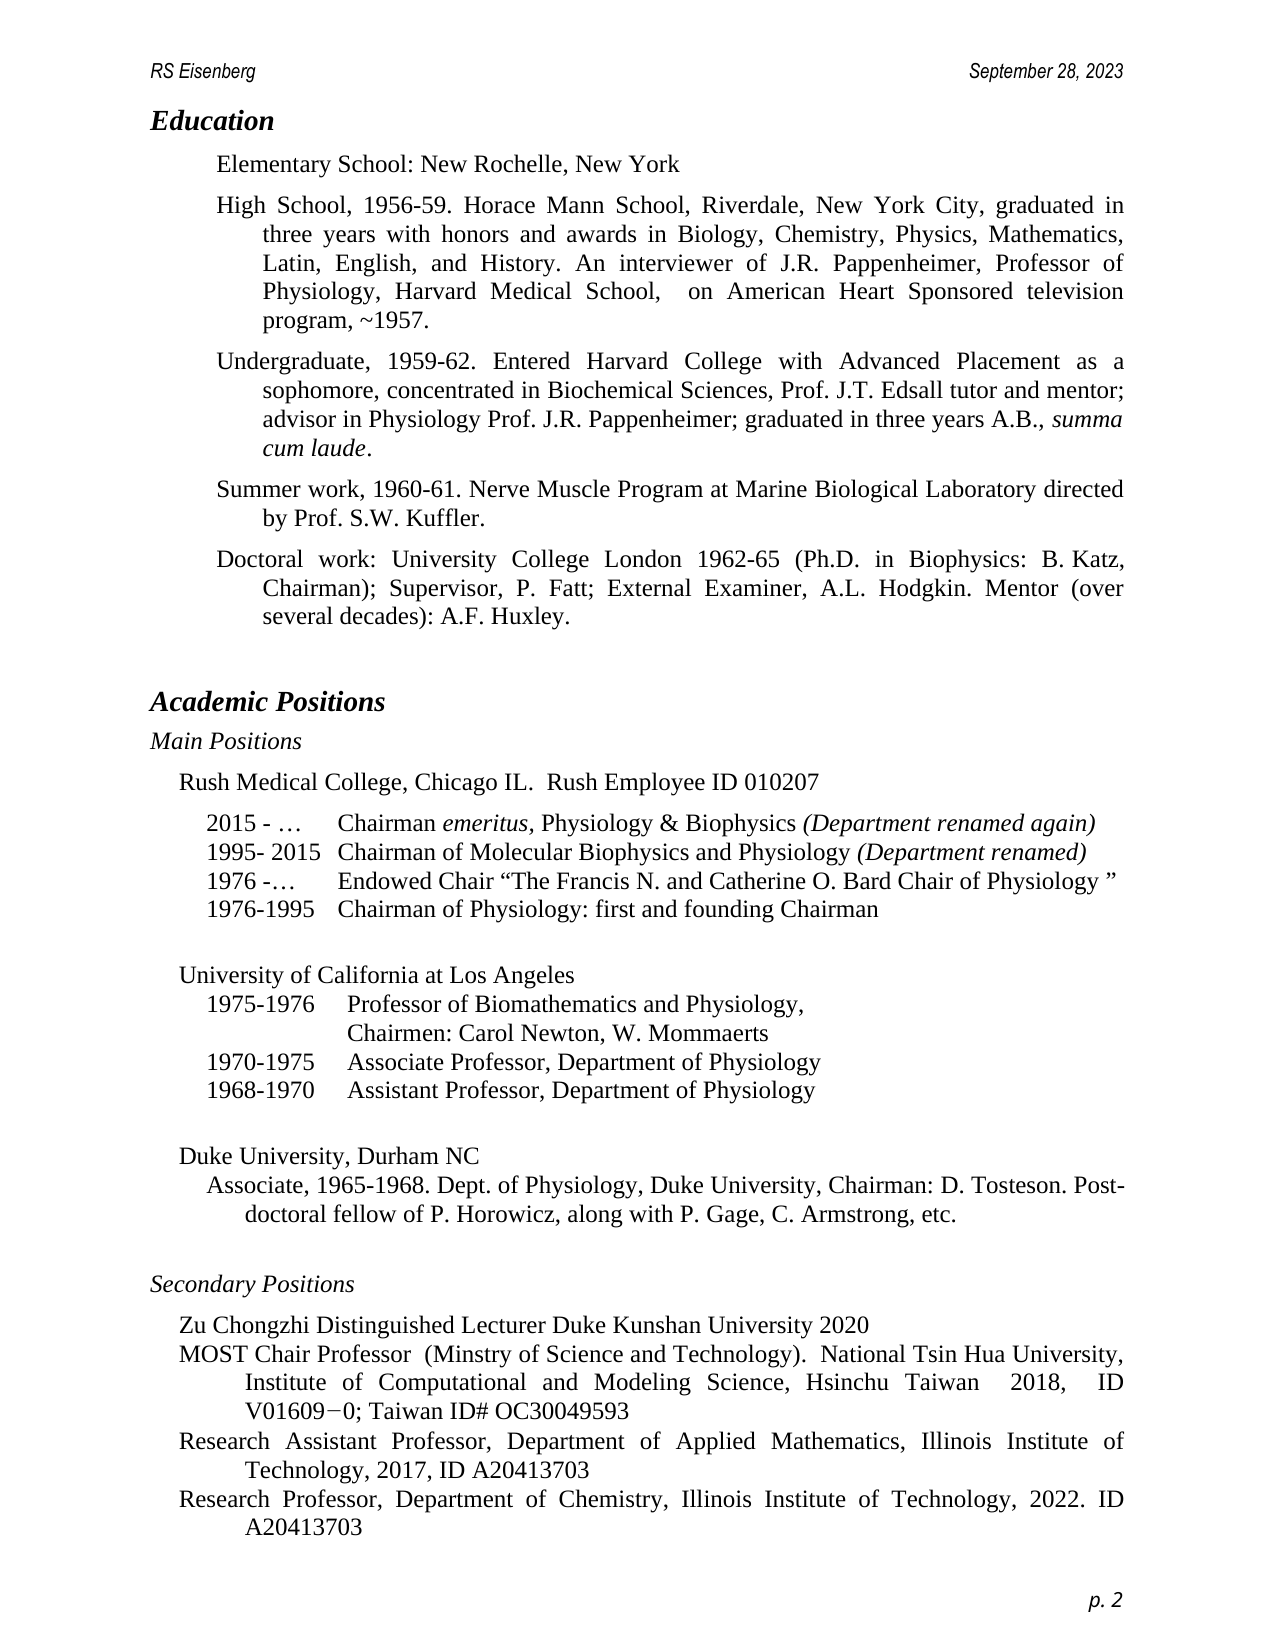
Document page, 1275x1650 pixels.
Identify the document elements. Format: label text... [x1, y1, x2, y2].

text Elementary School: New Rochelle, New York [216, 149, 1125, 178]
text 1976-1995 Chairman of Physiology: first and founding Chairman [178, 894, 1125, 923]
text Research Professor, Department of Chemistry, Illinois Institute of Technology, 2022. ID A20413703 [178, 1484, 1125, 1541]
text Rush Medical College, Chicago IL. Rush Employee ID 010207 [178, 767, 1125, 796]
text Associate, 1965-1968. Dept. of Physiology, Duke University, Chairman: D. Tosteson. Post-doctoral fellow of P. Horowicz, along with P. Gage, C. Armstrong, etc. [179, 1170, 1125, 1227]
text 1995- 2015 Chairman of Molecular Biophysics and Physiology (Department renamed) [178, 837, 1125, 866]
text Chairmen: Carol Newton, W. Mommaerts [179, 1018, 1125, 1047]
text Summer work, 1960-61. Nerve Muscle Program at Marine Biological Laboratory directed by Prof. S.W. Kuffler. [216, 474, 1125, 531]
text Research Assistant Professor, Department of Applied Mathematics, Illinois Institute of Technology, 2017, ID A20413703 [178, 1426, 1125, 1484]
text Secondary Positions [150, 1269, 1125, 1297]
text 1970-1975 Associate Professor, Department of Physiology [179, 1047, 1125, 1075]
text Undergraduate, 1959-62. Entered Harvard College with Advanced Placement as a sophomore, concentrated in Biochemical Sciences, Prof. J.T. Edsall tutor and mentor; advisor in Physiology Prof. J.R. Pappenheimer; graduated in three years A.B., summa cum laude. [216, 346, 1125, 461]
text 2015 - … Chairman emeritus, Physiology & Biophysics (Department renamed again) [178, 808, 1125, 837]
text 1975-1976 Professor of Biomathematics and Physiology, [179, 989, 1125, 1018]
text Zu Chongzhi Distinguished Lecturer Duke Kunshan University 2020 [178, 1310, 1125, 1339]
text Education [150, 103, 1125, 136]
text Duke University, Durham NC [178, 1141, 1125, 1170]
text Academic Positions [150, 684, 1125, 717]
text 1976 -… Endowed Chair “The Francis N. and Catherine O. Bard Chair of Physiology ” [178, 866, 1125, 894]
text University of California at Los Angeles [178, 960, 1125, 989]
text High School, 1956-59. Horace Mann School, Riverdale, New York City, graduated in three years with honors and awards in Biology, Chemistry, Physics, Mathematics, Latin, English, and History. An interviewer of J.R. Pappenheimer, Professor of Physiology, Harvard Medical School, on American Heart Sponsored television program, ~1957. [216, 190, 1125, 334]
text 1968-1970 Assistant Professor, Department of Physiology [179, 1075, 1125, 1104]
text MOST Chair Professor (Minstry of Science and Technology). National Tsin Hua University, Institute of Computational and Modeling Science, Hsinchu Taiwan 2018, ID V01609−0; Taiwan ID# OC30049593 [178, 1339, 1125, 1426]
text Doctoral work: University College London 1962-65 (Ph.D. in Biophysics: B. Katz, Chairman); Supervisor, P. Fatt; External Examiner, A.L. Hodgkin. Mentor (over several decades): A.F. Huxley. [216, 544, 1125, 630]
text Main Positions [150, 726, 1125, 754]
